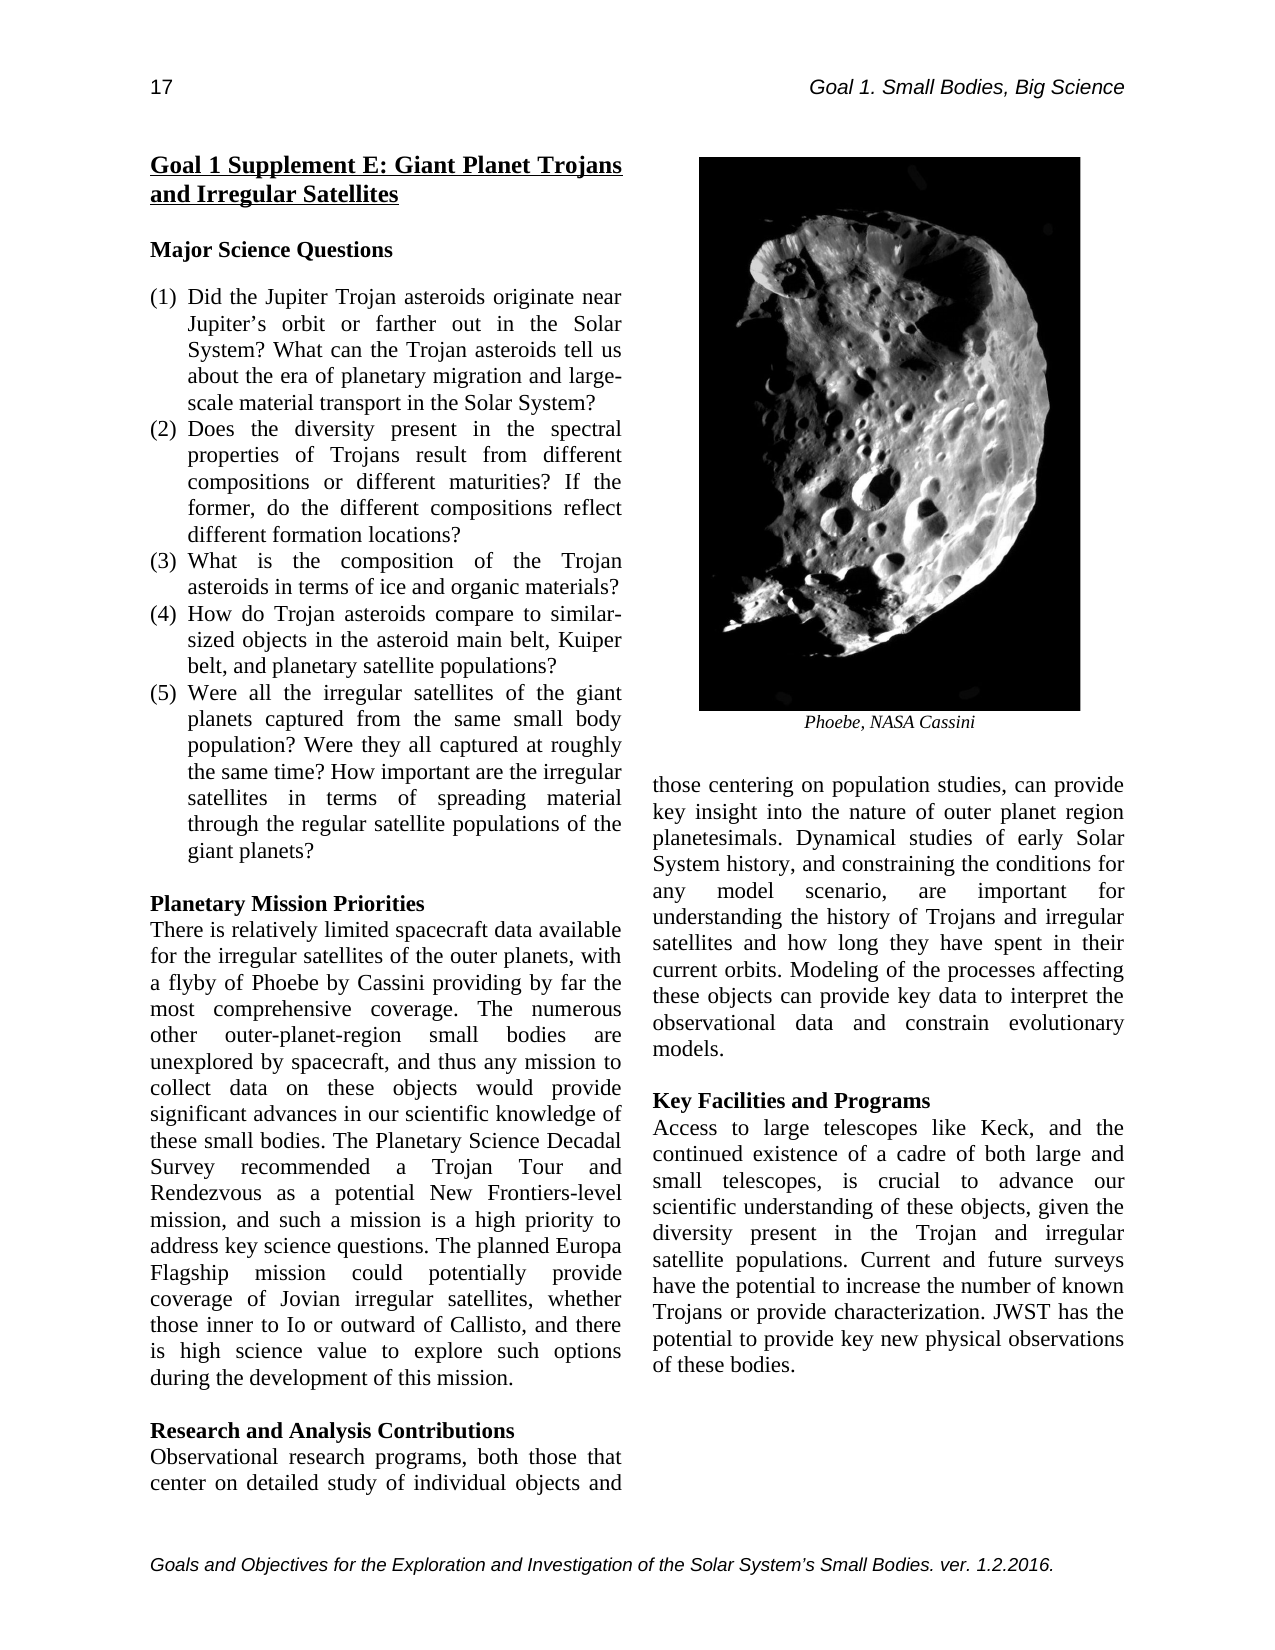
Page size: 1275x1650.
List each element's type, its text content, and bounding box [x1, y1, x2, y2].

list What is the composition of the Trojan asteroids in terms of ice and organic materials? [150, 547, 622, 600]
list Did the Jupiter Trojan asteroids originate near Jupiter’s orbit or farther out in the Solar System? What can the Trojan asteroids tell us about the era of planetary migration and large-scale material transport in the Solar System? [150, 283, 622, 415]
text Key Facilities and Programs [652, 1088, 1125, 1114]
picture [699, 157, 1081, 711]
list Does the diversity present in the spectral properties of Trojans result from different compositions or different maturities? If the former, do the different compositions reflect different formation locations? [150, 415, 622, 547]
text Planetary Mission Priorities [150, 889, 622, 916]
list How do Trojan asteroids compare to similar-sized objects in the asteroid main belt, Kuiper belt, and planetary satellite populations? [150, 600, 622, 679]
text Research and Analysis Contributions [150, 1417, 622, 1443]
text Access to large telescopes like Keck, and the continued existence of a cadre of both large and small telescopes, is crucial to advance our scientific understanding of these objects, given the diversity present in the Trojan and irregular satellite populations. Current and future surveys have the potential to increase the number of known Trojans or provide characterization. JWST has the potential to provide key new physical observations of these bodies. [652, 1114, 1125, 1377]
text Goal 1 Supplement E: Giant Planet Trojans and Irregular Satellites [150, 150, 622, 175]
text Major Science Questions [150, 236, 622, 263]
list Were all the irregular satellites of the giant planets captured from the same small body population? Were they all captured at roughly the same time? How important are the irregular satellites in terms of spreading material through the regular satellite populations of the giant planets? [150, 679, 622, 863]
text There is relatively limited spacecraft data available for the irregular satellites of the outer planets, with a flyby of Phoebe by Cassini providing by far the most comprehensive coverage. The numerous other outer-planet-region small bodies are unexplored by spacecraft, and thus any mission to collect data on these objects would provide significant advances in our scientific knowledge of these small bodies. The Planetary Science Decadal Survey recommended a Trojan Tour and Rendezvous as a potential New Frontiers-level mission, and such a mission is a high priority to address key science questions. The planned Europa Flagship mission could potentially provide coverage of Jovian irregular satellites, whether those inner to Io or outward of Callisto, and there is high science value to explore such options during the development of this mission. [150, 916, 622, 1390]
text Goal 1 Supplement E: Giant Planet Trojans and Irregular Satellites [150, 176, 622, 207]
